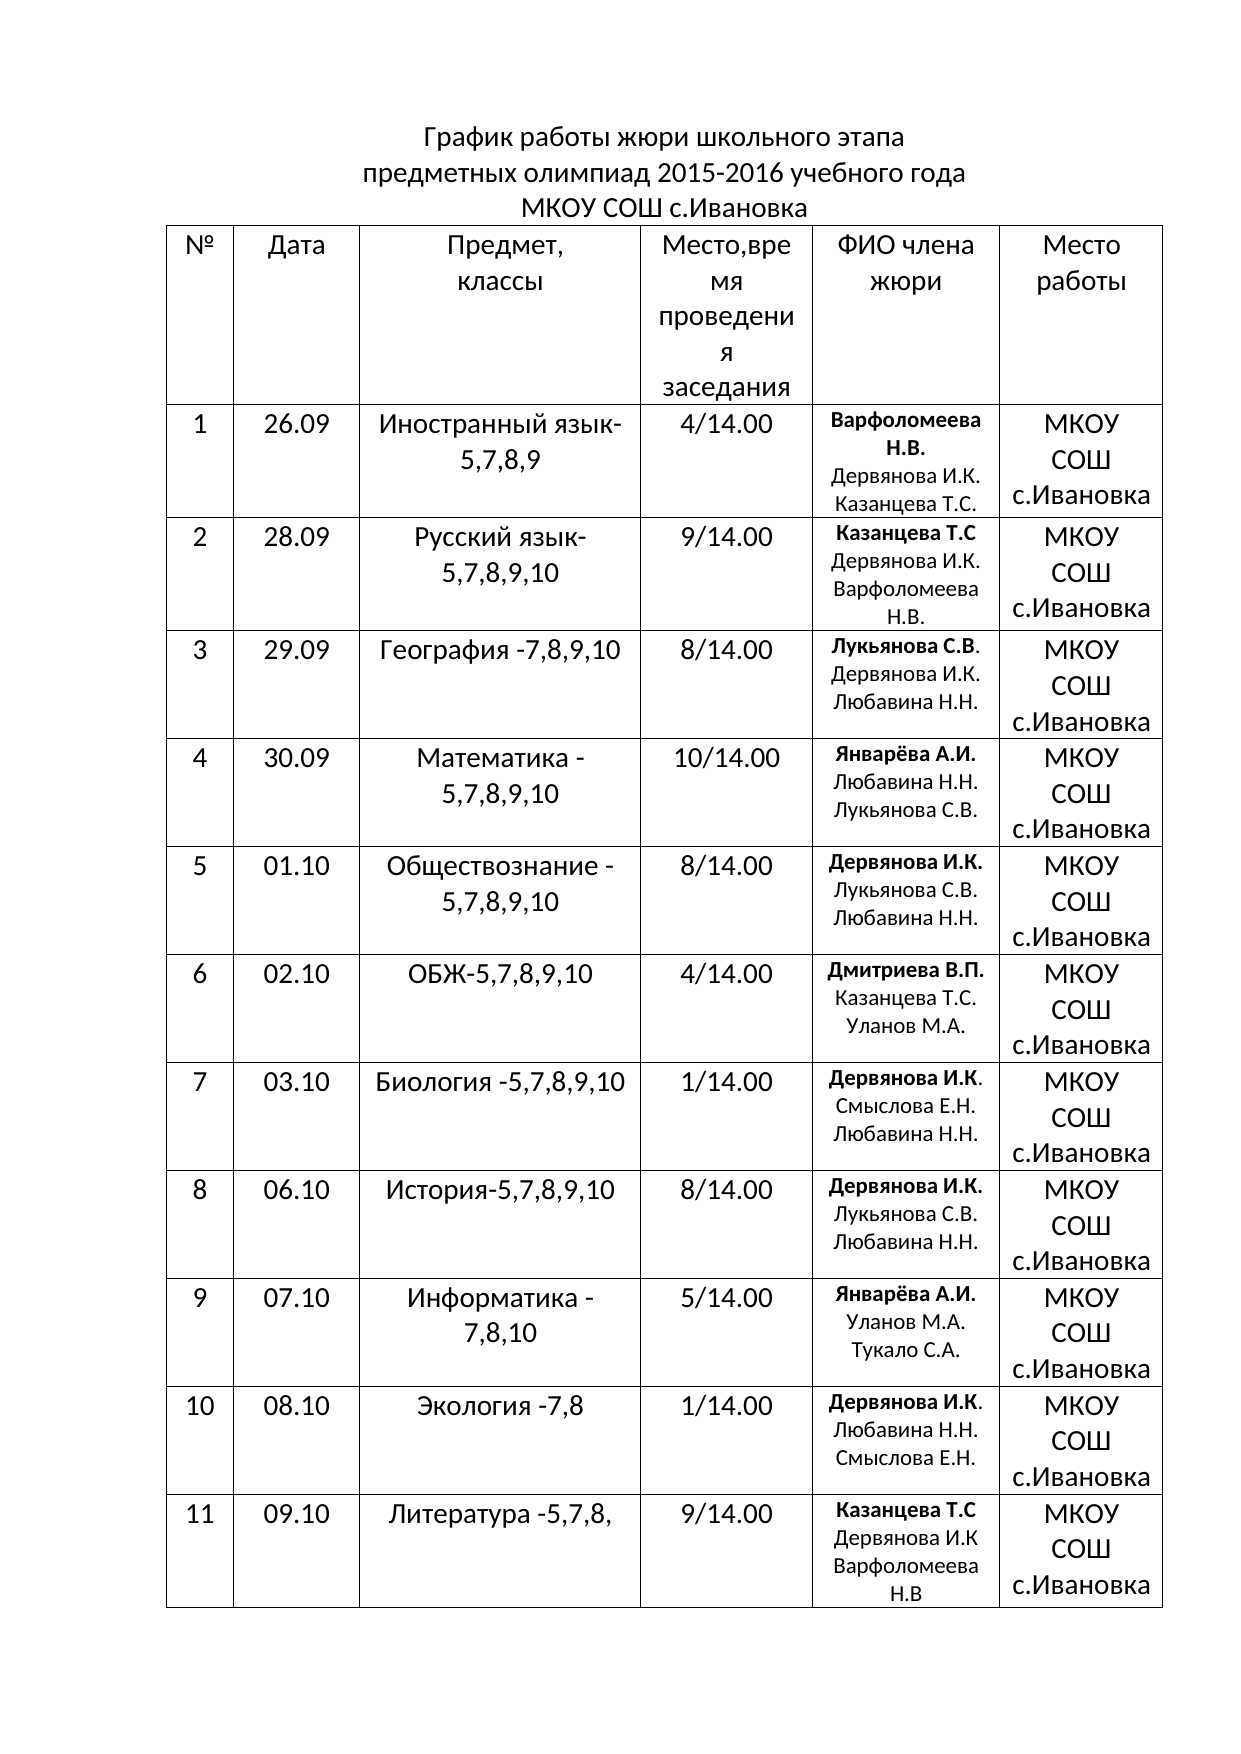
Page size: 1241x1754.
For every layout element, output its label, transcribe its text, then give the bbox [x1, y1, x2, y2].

table_cell Информатика -7,8,10 [360, 1279, 640, 1386]
table_cell Дервянова И.К. Смыслова Е.Н. Любавина Н.Н. [813, 1063, 999, 1170]
table_cell 08.10 [234, 1387, 359, 1494]
table_cell 9/14.00 [641, 518, 812, 630]
table_cell 5 [167, 847, 233, 954]
table_cell МКОУ СОШ с.Ивановка [1000, 631, 1162, 738]
table_cell 4 [167, 739, 233, 846]
table_cell Казанцева Т.С Дервянова И.К. Варфоломеева Н.В. [813, 518, 999, 630]
table_cell 8/14.00 [641, 631, 812, 738]
table_cell 3 [167, 631, 233, 738]
table_cell 9 [167, 1279, 233, 1386]
table_header Место,время проведения заседания [641, 226, 812, 404]
table_header № [167, 226, 233, 404]
table_cell 11 [167, 1495, 233, 1607]
table_cell 1 [167, 405, 233, 517]
table_cell Русский язык-5,7,8,9,10 [360, 518, 640, 630]
table_cell История-5,7,8,9,10 [360, 1171, 640, 1278]
table_cell Январёва А.И. Любавина Н.Н. Лукьянова С.В. [813, 739, 999, 846]
table_cell 7 [167, 1063, 233, 1170]
table_header Предмет, классы [360, 226, 640, 404]
table_cell 30.09 [234, 739, 359, 846]
table_cell Дервянова И.К. Лукьянова С.В. Любавина Н.Н. [813, 847, 999, 954]
table_cell 28.09 [234, 518, 359, 630]
table_cell Обществознание -5,7,8,9,10 [360, 847, 640, 954]
table_cell 09.10 [234, 1495, 359, 1607]
table_cell 26.09 [234, 405, 359, 517]
table_cell 07.10 [234, 1279, 359, 1386]
table_cell МКОУ СОШ с.Ивановка [1000, 955, 1162, 1062]
table_cell Литература -5,7,8, [360, 1495, 640, 1607]
table_cell Дервянова И.К. Любавина Н.Н. Смыслова Е.Н. [813, 1387, 999, 1494]
table_cell 1/14.00 [641, 1063, 812, 1170]
table_cell Экология -7,8 [360, 1387, 640, 1494]
table_cell МКОУ СОШ с.Ивановка [1000, 518, 1162, 630]
table_cell 5/14.00 [641, 1279, 812, 1386]
table_cell Лукьянова С.В. Дервянова И.К. Любавина Н.Н. [813, 631, 999, 738]
table_cell Казанцева Т.С Дервянова И.К Варфоломеева Н.В [813, 1495, 999, 1607]
table_cell МКОУ СОШ с.Ивановка [1000, 405, 1162, 517]
table_cell 4/14.00 [641, 405, 812, 517]
table_cell 01.10 [234, 847, 359, 954]
table_cell Дервянова И.К. Лукьянова С.В. Любавина Н.Н. [813, 1171, 999, 1278]
text График работы жюри школьного этапа [177, 118, 1152, 154]
table_header Место работы [1000, 226, 1162, 404]
table_cell 1/14.00 [641, 1387, 812, 1494]
text предметных олимпиад 2015-2016 учебного года [177, 154, 1152, 189]
table_cell 02.10 [234, 955, 359, 1062]
table_header Дата [234, 226, 359, 404]
table_cell МКОУ СОШ с.Ивановка [1000, 1495, 1162, 1607]
table_cell Варфоломеева Н.В. Дервянова И.К. Казанцева Т.С. [813, 405, 999, 517]
table_cell 29.09 [234, 631, 359, 738]
table_cell 03.10 [234, 1063, 359, 1170]
table_cell МКОУ СОШ с.Ивановка [1000, 1171, 1162, 1278]
table_cell Биология -5,7,8,9,10 [360, 1063, 640, 1170]
text МКОУ СОШ с.Ивановка [177, 189, 1152, 225]
table_cell 06.10 [234, 1171, 359, 1278]
table_cell 2 [167, 518, 233, 630]
table_cell 8/14.00 [641, 847, 812, 954]
table_cell 6 [167, 955, 233, 1062]
table_cell Иностранный язык-5,7,8,9 [360, 405, 640, 517]
table_cell Дмитриева В.П. Казанцева Т.С. Уланов М.А. [813, 955, 999, 1062]
table_cell 10/14.00 [641, 739, 812, 846]
table_cell 4/14.00 [641, 955, 812, 1062]
table_cell МКОУ СОШ с.Ивановка [1000, 1279, 1162, 1386]
table_cell Январёва А.И. Уланов М.А. Тукало С.А. [813, 1279, 999, 1386]
table_cell География -7,8,9,10 [360, 631, 640, 738]
table_cell ОБЖ-5,7,8,9,10 [360, 955, 640, 1062]
table_cell 10 [167, 1387, 233, 1494]
table_cell 9/14.00 [641, 1495, 812, 1607]
table_cell МКОУ СОШ с.Ивановка [1000, 1387, 1162, 1494]
table_cell МКОУ СОШ с.Ивановка [1000, 847, 1162, 954]
table_cell 8 [167, 1171, 233, 1278]
table_header ФИО члена жюри [813, 226, 999, 404]
table_cell МКОУ СОШ с.Ивановка [1000, 739, 1162, 846]
table_cell Математика -5,7,8,9,10 [360, 739, 640, 846]
table_cell МКОУ СОШ с.Ивановка [1000, 1063, 1162, 1170]
table_cell 8/14.00 [641, 1171, 812, 1278]
